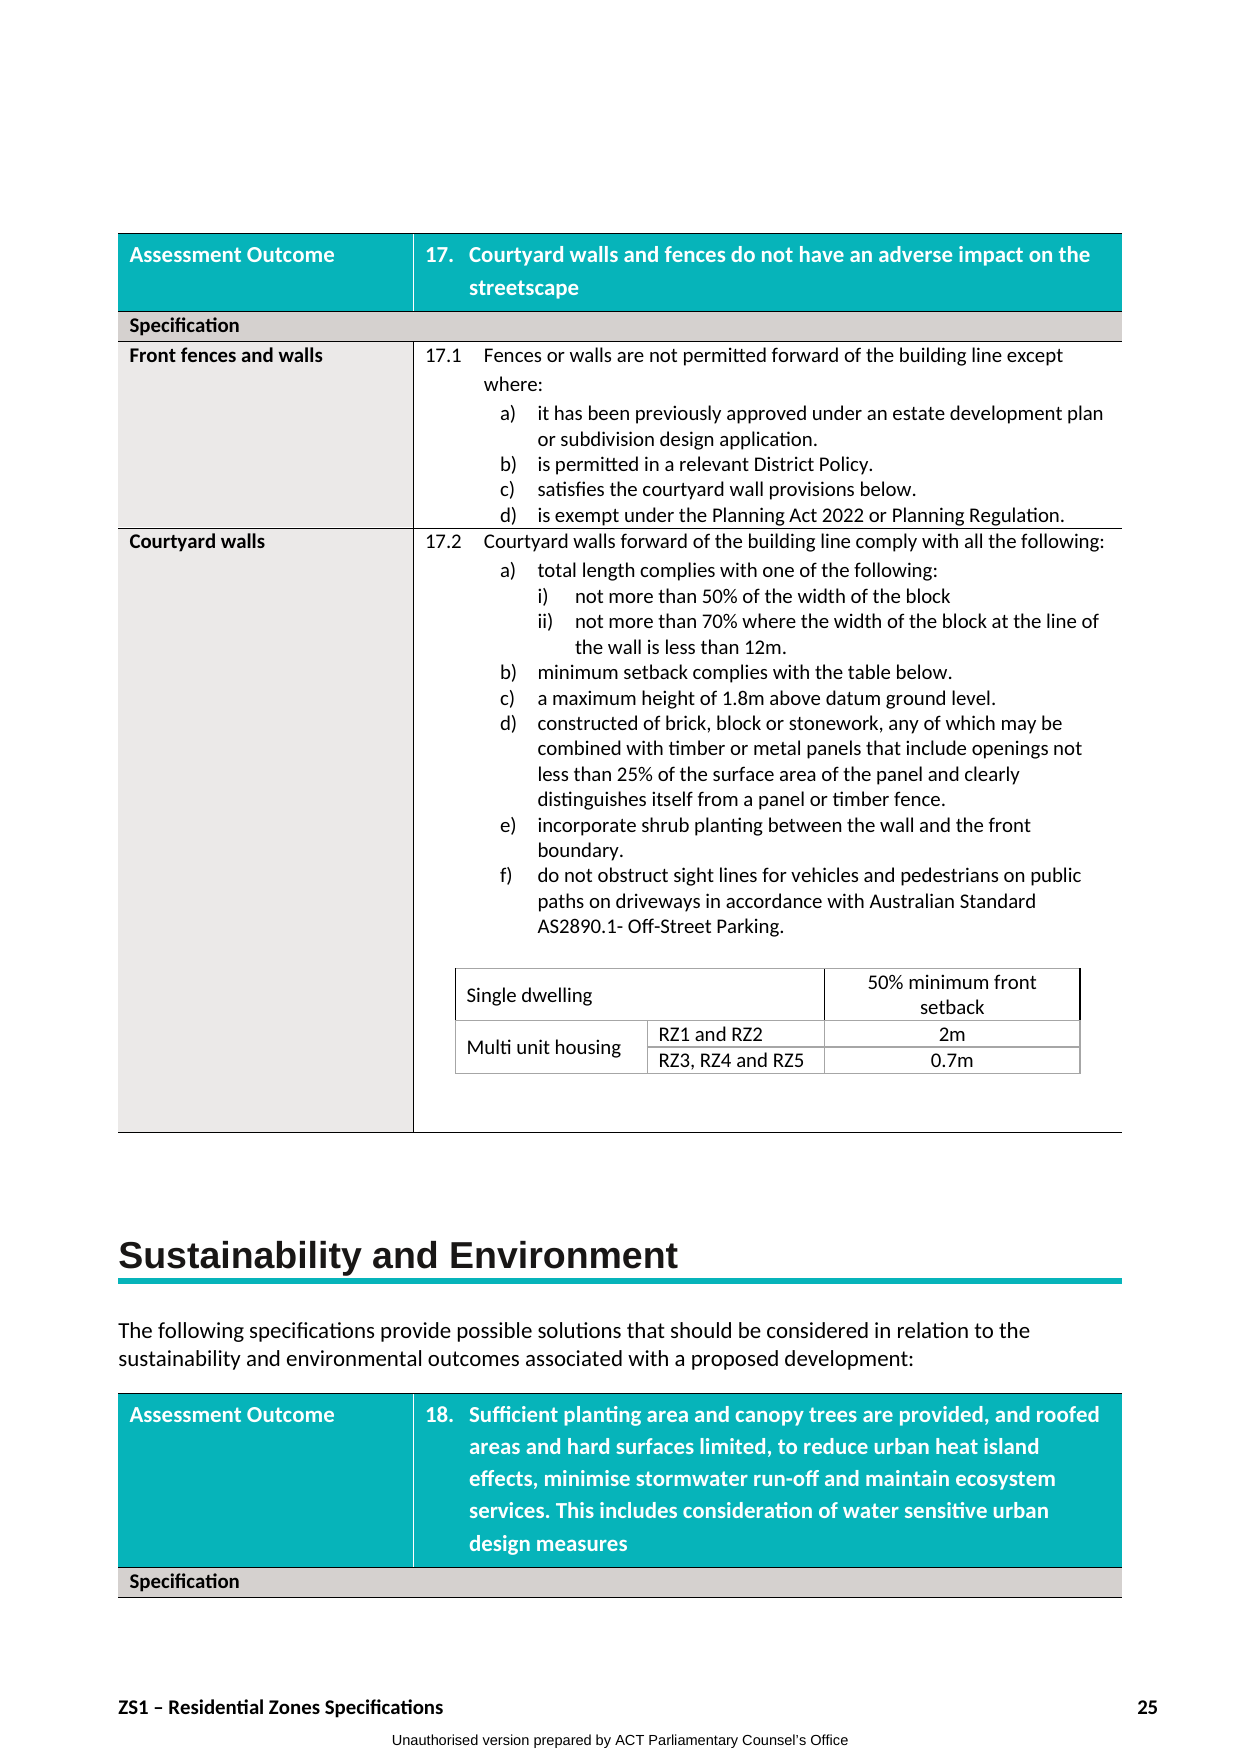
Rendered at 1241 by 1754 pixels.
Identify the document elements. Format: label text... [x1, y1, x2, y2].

table_header Assessment Outcome 17 [118, 234, 413, 311]
text The following specifications provide possible solutions that should be considered in relation to the sustainability and environmental outcomes associated with a proposed development: [118, 1316, 1122, 1372]
table_cell Specification [118, 1568, 1122, 1597]
subtitle Sustainability and Environment [118, 1233, 1122, 1278]
table_cell Fences or walls are not permitted forward of the building line except where: it has been previously approved under an estate development plan or subdivision design application. is permitted in a relevant District Policy. satisfies the courtyard wall provisions below. is exempt under the Planning Act 2022 or Planning Regulation. [414, 342, 1122, 527]
table_cell Courtyard walls [118, 529, 413, 1132]
table_cell Courtyard walls forward of the building line comply with all the following: total length complies with one of the following: not more than 50% of the width of the block not more than 70% where the width of the block at the line of the wall is less than 12m. minimum setback complies with the table below. a maximum height of 1.8m above datum ground level. constructed of brick, block or stonework, any of which may be combined with timber or metal panels that include openings not less than 25% of the surface area of the panel and clearly distinguishes itself from a panel or timber fence. incorporate shrub planting between the wall and the front boundary. do not obstruct sight lines for vehicles and pedestrians on public paths on driveways in accordance with Australian Standard AS2890.1- Off-Street Parking. [414, 529, 1122, 1132]
table_header Assessment Outcome 18 [118, 1394, 413, 1567]
table_header Sufficient planting area and canopy trees are provided, and roofed areas and hard surfaces limited, to reduce urban heat island effects, minimise stormwater run-off and maintain ecosystem services. This includes consideration of water sensitive urban design measures [414, 1394, 1122, 1567]
table_header Courtyard walls and fences do not have an adverse impact on the streetscape [414, 234, 1122, 311]
table_cell Front fences and walls [118, 342, 413, 527]
table_cell Specification [118, 312, 1122, 341]
